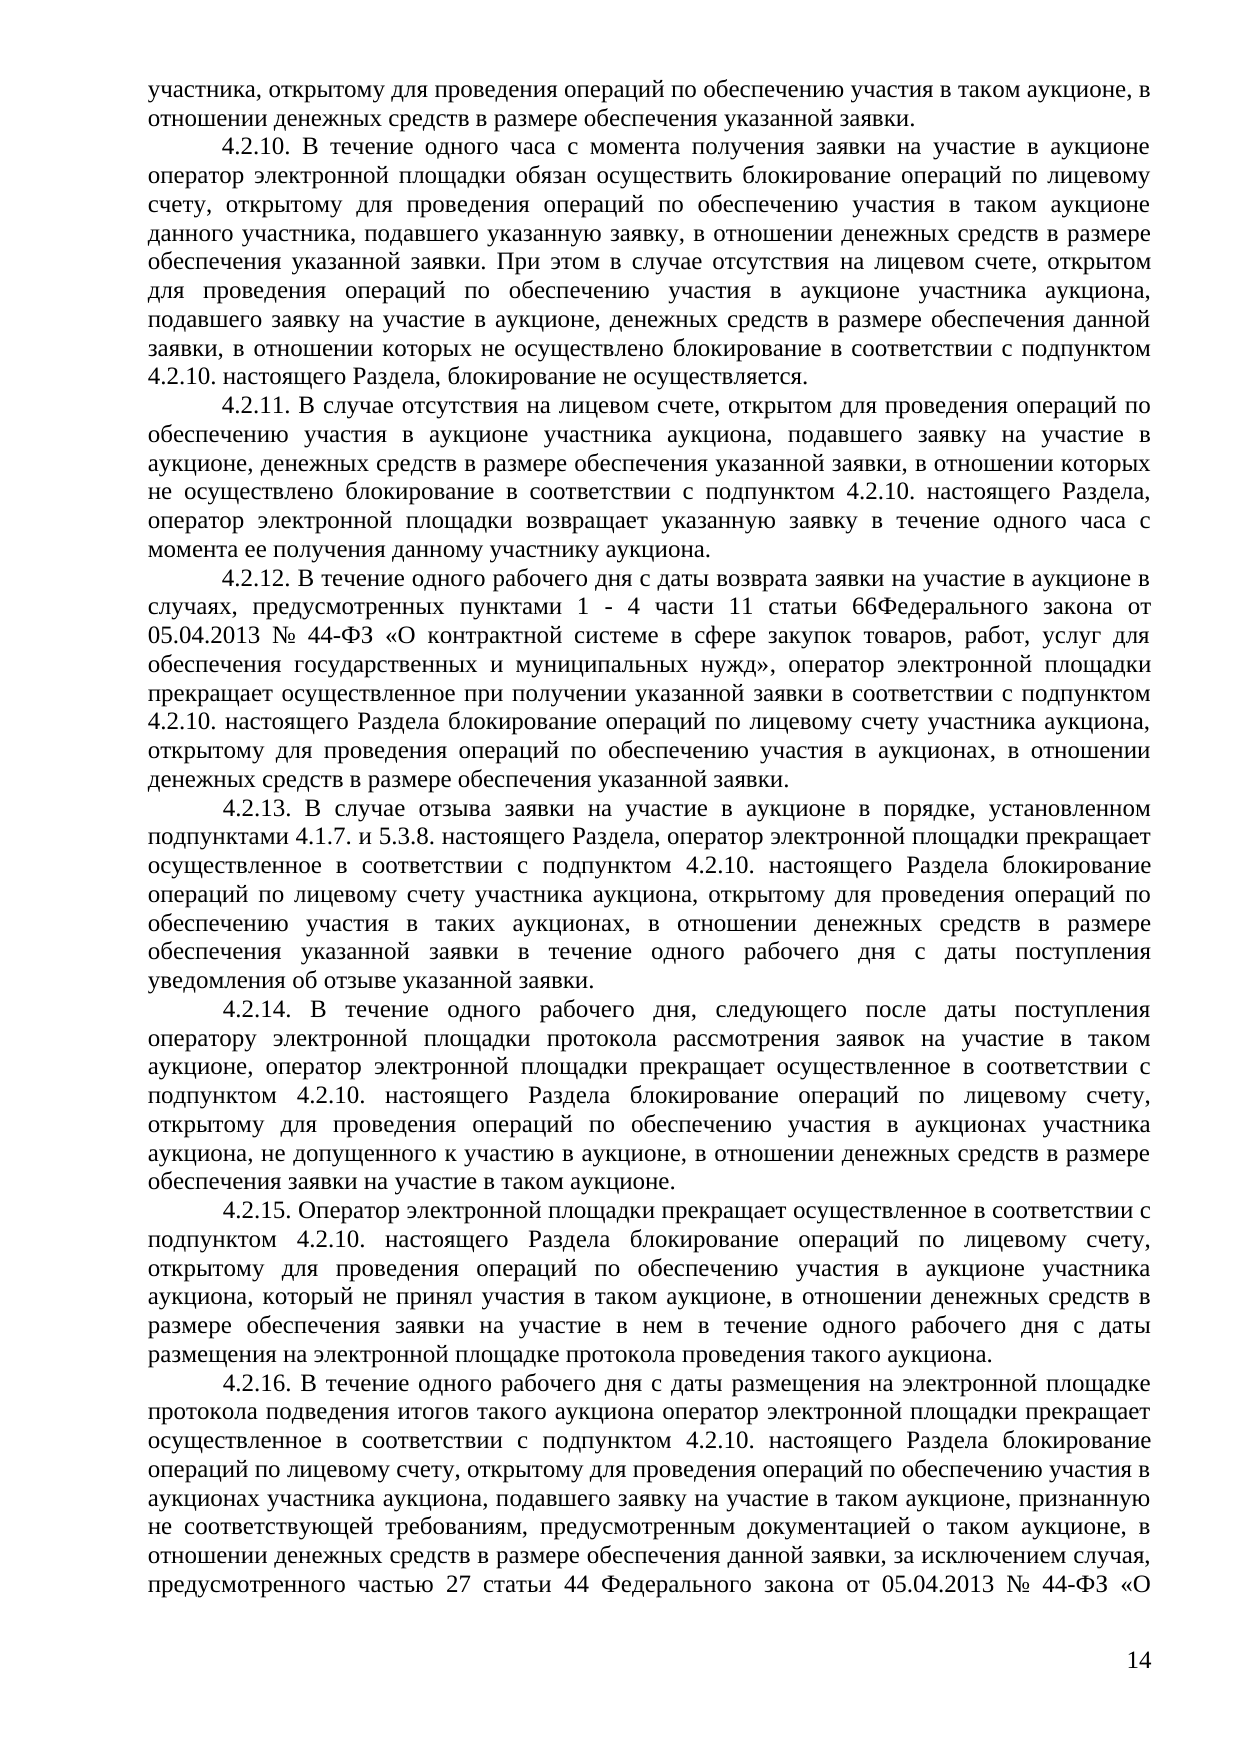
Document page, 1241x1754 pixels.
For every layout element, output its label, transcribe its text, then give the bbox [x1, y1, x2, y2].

text 4.2.14. В течение одного рабочего дня, следующего после даты поступления оператору электронной площадки протокола рассмотрения заявок на участие в таком аукционе, оператор электронной площадки прекращает осуществленное в соответствии с подпунктом 4.2.10. настоящего Раздела блокирование операций по лицевому счету, открытому для проведения операций по обеспечению участия в аукционах участника аукциона, не допущенного к участию в аукционе, в отношении денежных средств в размере обеспечения заявки на участие в таком аукционе. [148, 994, 1152, 1195]
text 4.2.11. В случае отсутствия на лицевом счете, открытом для проведения операций по обеспечению участия в аукционе участника аукциона, подавшего заявку на участие в аукционе, денежных средств в размере обеспечения указанной заявки, в отношении которых не осуществлено блокирование в соответствии с подпунктом 4.2.10. настоящего Раздела, оператор электронной площадки возвращает указанную заявку в течение одного часа с момента ее получения данному участнику аукциона. [148, 390, 1152, 563]
text 4.2.10. В течение одного часа с момента получения заявки на участие в аукционе оператор электронной площадки обязан осуществить блокирование операций по лицевому счету, открытому для проведения операций по обеспечению участия в таком аукционе данного участника, подавшего указанную заявку, в отношении денежных средств в размере обеспечения указанной заявки. При этом в случае отсутствия на лицевом счете, открытом для проведения операций по обеспечению участия в аукционе участника аукциона, подавшего заявку на участие в аукционе, денежных средств в размере обеспечения данной заявки, в отношении которых не осуществлено блокирование в соответствии с подпунктом 4.2.10. настоящего Раздела, блокирование не осуществляется. [148, 131, 1152, 390]
text 4.2.15. Оператор электронной площадки прекращает осуществленное в соответствии с подпунктом 4.2.10. настоящего Раздела блокирование операций по лицевому счету, открытому для проведения операций по обеспечению участия в аукционе участника аукциона, который не принял участия в таком аукционе, в отношении денежных средств в размере обеспечения заявки на участие в нем в течение одного рабочего дня с даты размещения на электронной площадке протокола проведения такого аукциона. [148, 1195, 1152, 1368]
text 4.2.12. В течение одного рабочего дня с даты возврата заявки на участие в аукционе в случаях, предусмотренных пунктами 1 - 4 части 11 статьи 66Федерального закона от 05.04.2013 № 44-ФЗ «О контрактной системе в сфере закупок товаров, работ, услуг для обеспечения государственных и муниципальных нужд», оператор электронной площадки прекращает осуществленное при получении указанной заявки в соответствии с подпунктом 4.2.10. настоящего Раздела блокирование операций по лицевому счету участника аукциона, открытому для проведения операций по обеспечению участия в аукционах, в отношении денежных средств в размере обеспечения указанной заявки. [148, 563, 1152, 793]
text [148, 1368, 1152, 1598]
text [148, 74, 1152, 131]
text 4.2.13. В случае отзыва заявки на участие в аукционе в порядке, установленном подпунктами 4.1.7. и 5.3.8. настоящего Раздела, оператор электронной площадки прекращает осуществленное в соответствии с подпунктом 4.2.10. настоящего Раздела блокирование операций по лицевому счету участника аукциона, открытому для проведения операций по обеспечению участия в таких аукционах, в отношении денежных средств в размере обеспечения указанной заявки в течение одного рабочего дня с даты поступления уведомления об отзыве указанной заявки. [148, 793, 1152, 994]
